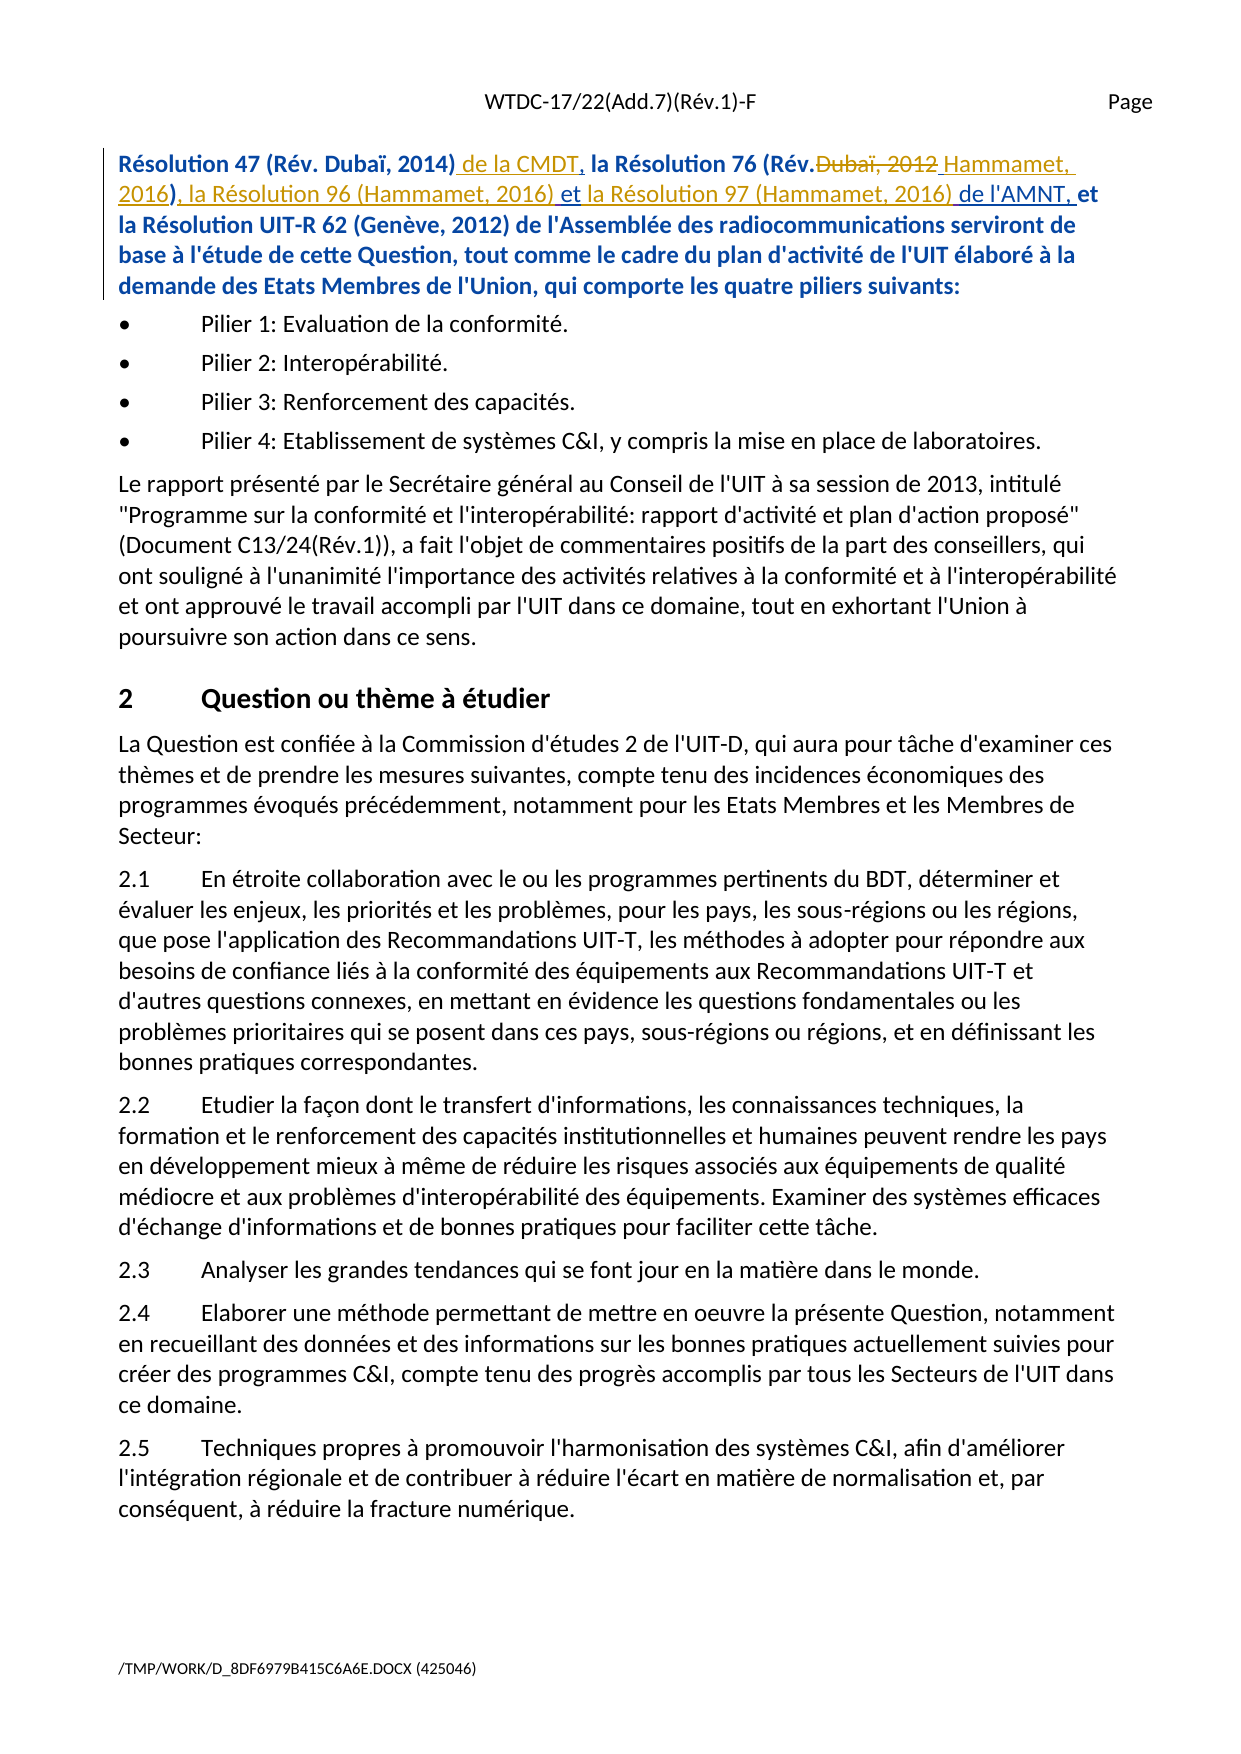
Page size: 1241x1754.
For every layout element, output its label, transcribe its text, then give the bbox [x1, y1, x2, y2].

subtitle 2 Question ou thème à étudier [118, 681, 1122, 716]
text Le rapport présenté par le Secrétaire général au Conseil de l'UIT à sa session de 2013, intitulé "Programme sur la conformité et l'interopérabilité: rapport d'activité et plan d'action proposé" (Document C13/24(Rév.1)), a fait l'objet de commentaires positifs de la part des conseillers, qui ont souligné à l'unanimité l'importance des activités relatives à la conformité et à l'interopérabilité et ont approuvé le travail accompli par l'UIT dans ce domaine, tout en exhortant l'Union à poursuivre son action dans ce sens. [118, 468, 1122, 651]
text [118, 148, 1122, 300]
text 2.2 Etudier la façon dont le transfert d'informations, les connaissances techniques, la formation et le renforcement des capacités institutionnelles et humaines peuvent rendre les pays en développement mieux à même de réduire les risques associés aux équipements de qualité médiocre et aux problèmes d'interopérabilité des équipements. Examiner des systèmes efficaces d'échange d'informations et de bonnes pratiques pour faciliter cette tâche. [118, 1089, 1122, 1242]
text • Pilier 4: Etablissement de systèmes C&I, y compris la mise en place de laboratoires. [118, 425, 1122, 456]
text 2.3 Analyser les grandes tendances qui se font jour en la matière dans le monde. [118, 1254, 1122, 1285]
text • Pilier 2: Interopérabilité. [118, 347, 1122, 378]
text 2.5 Techniques propres à promouvoir l'harmonisation des systèmes C&I, afin d'améliorer l'intégration régionale et de contribuer à réduire l'écart en matière de normalisation et, par conséquent, à réduire la fracture numérique. [118, 1432, 1122, 1524]
text 2.1 En étroite collaboration avec le ou les programmes pertinents du BDT, déterminer et évaluer les enjeux, les priorités et les problèmes, pour les pays, les sous-régions ou les régions, que pose l'application des Recommandations UIT-T, les méthodes à adopter pour répondre aux besoins de confiance liés à la conformité des équipements aux Recommandations UIT-T et d'autres questions connexes, en mettant en évidence les questions fondamentales ou les problèmes prioritaires qui se posent dans ces pays, sous-régions ou régions, et en définissant les bonnes pratiques correspondantes. [118, 863, 1122, 1077]
text • Pilier 1: Evaluation de la conformité. [118, 309, 1122, 339]
text • Pilier 3: Renforcement des capacités. [118, 386, 1122, 417]
text La Question est confiée à la Commission d'études 2 de l'UIT-D, qui aura pour tâche d'examiner ces thèmes et de prendre les mesures suivantes, compte tenu des incidences économiques des programmes évoqués précédemment, notamment pour les Etats Membres et les Membres de Secteur: [118, 729, 1122, 851]
text 2.4 Elaborer une méthode permettant de mettre en oeuvre la présente Question, notamment en recueillant des données et des informations sur les bonnes pratiques actuellement suivies pour créer des programmes C&I, compte tenu des progrès accomplis par tous les Secteurs de l'UIT dans ce domaine. [118, 1297, 1122, 1419]
